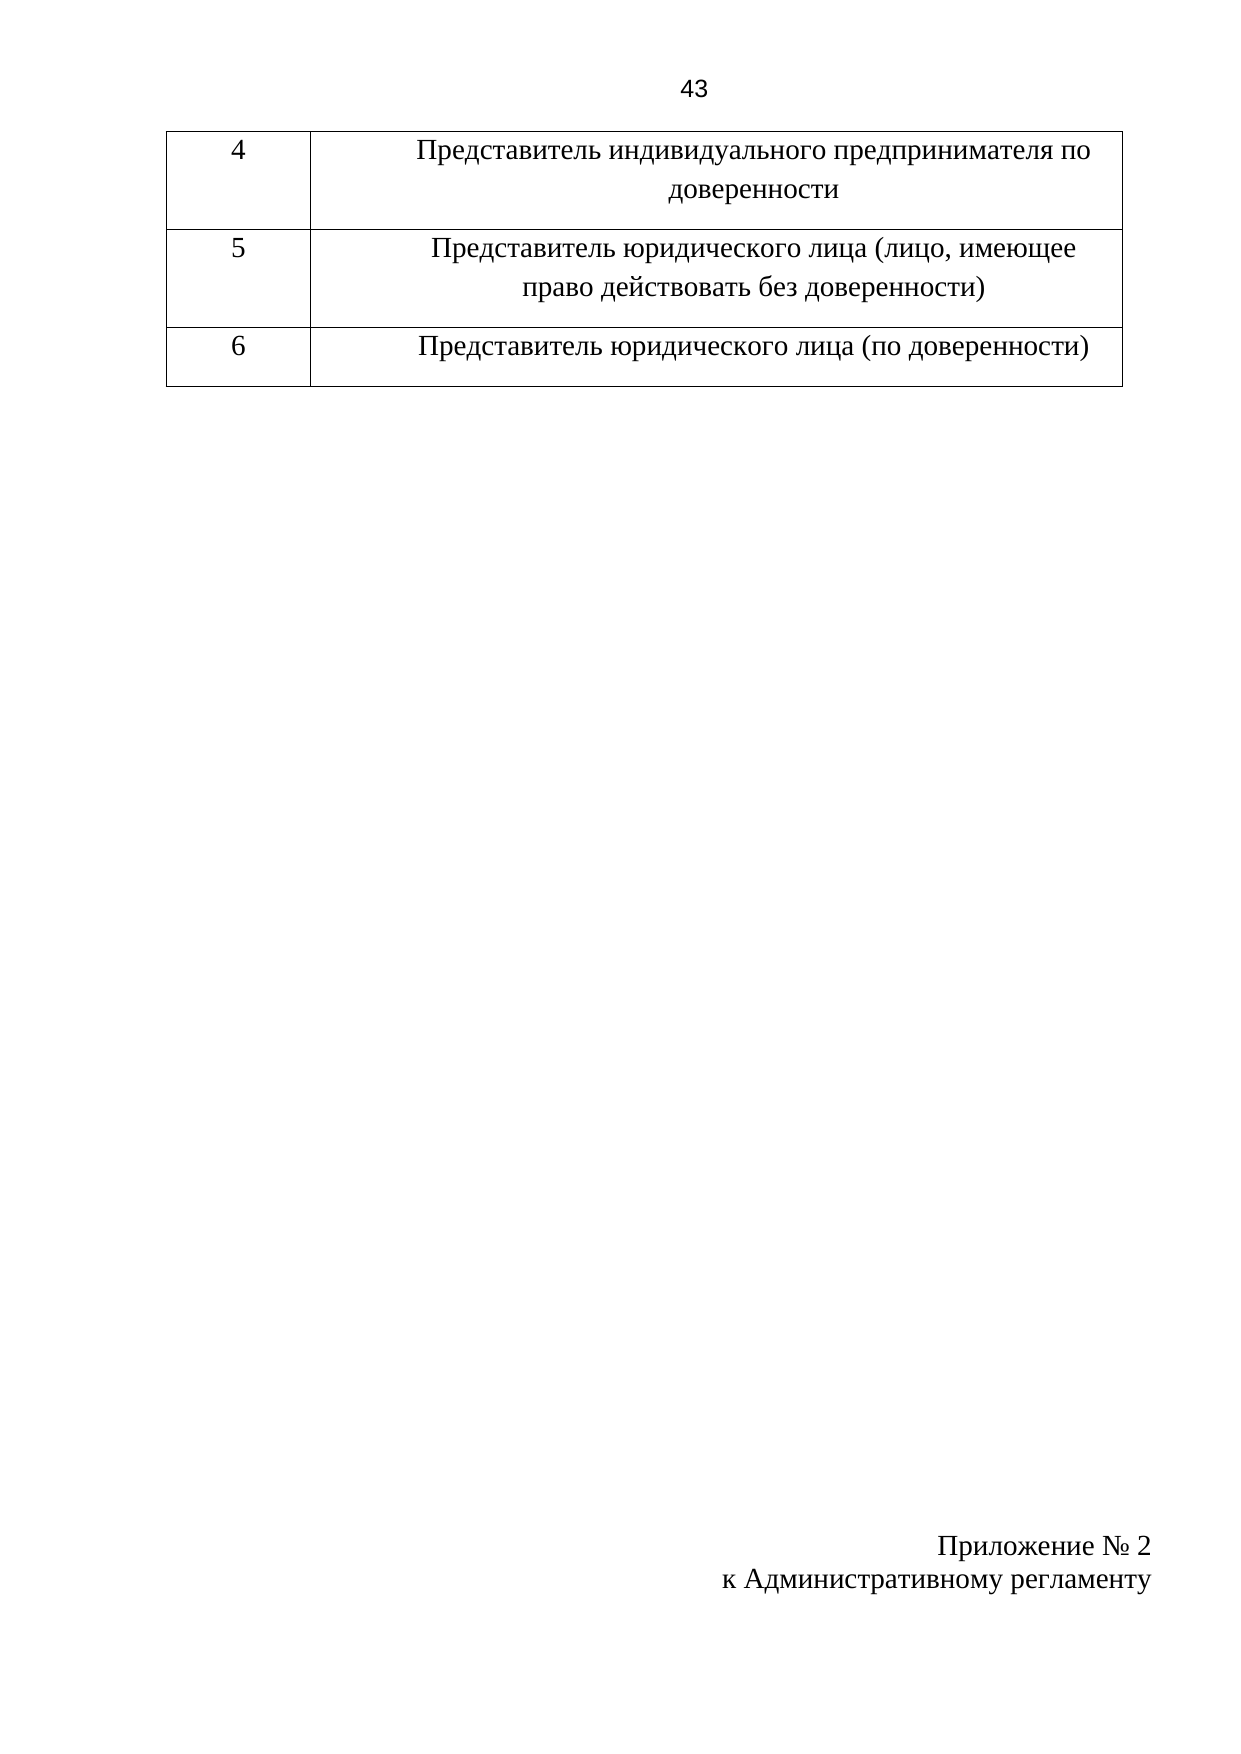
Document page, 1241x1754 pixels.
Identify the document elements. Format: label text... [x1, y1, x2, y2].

table_cell 6 [167, 328, 310, 386]
table_cell 5 [167, 230, 310, 327]
table_cell Представитель юридического лица (по доверенности) [311, 328, 1122, 386]
text Приложение № 2 [177, 1528, 1152, 1561]
table_cell 4 [167, 132, 310, 229]
text к Административному регламенту [177, 1561, 1152, 1595]
table_cell Представитель индивидуального предпринимателя по доверенности [311, 132, 1122, 229]
table_cell Представитель юридического лица (лицо, имеющее право действовать без доверенности) [311, 230, 1122, 327]
